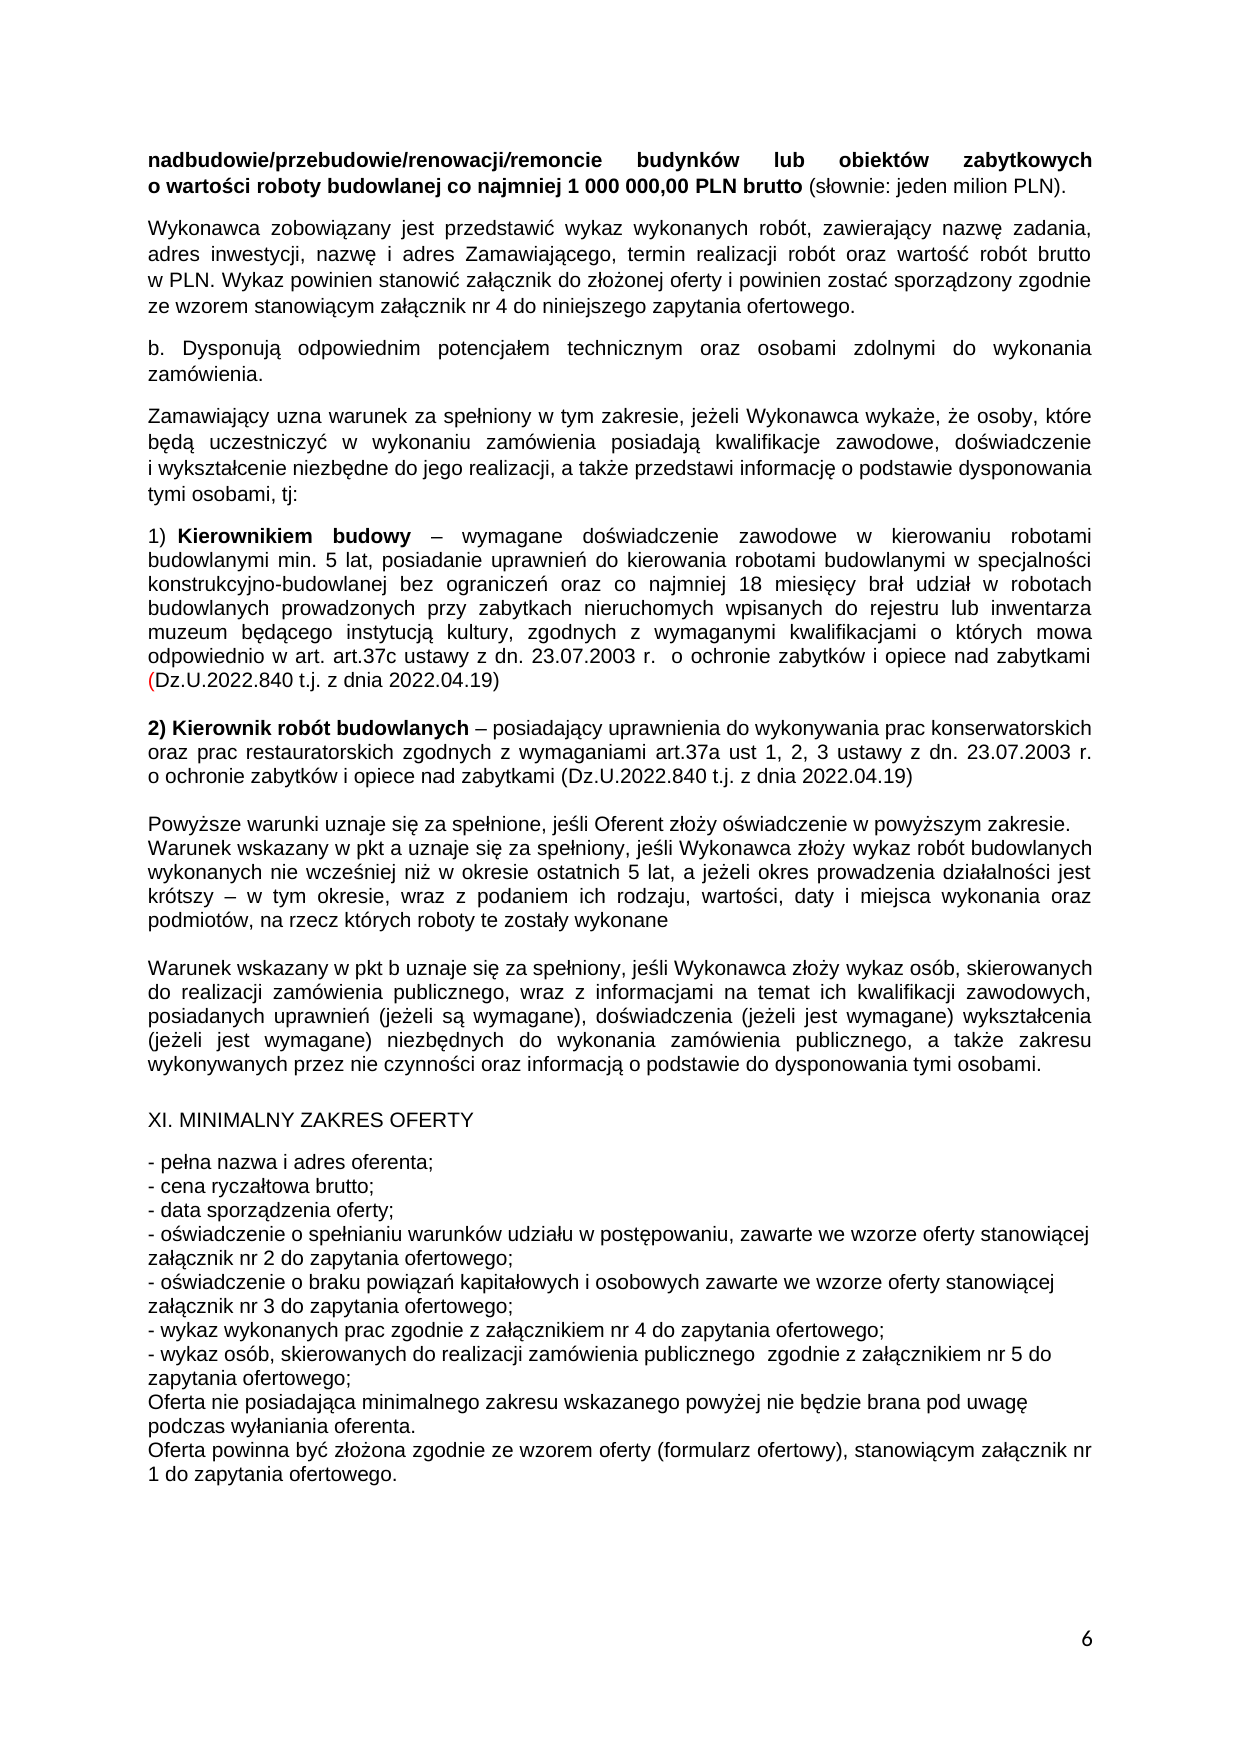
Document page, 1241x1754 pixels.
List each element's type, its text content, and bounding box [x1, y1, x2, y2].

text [148, 148, 1093, 197]
subtitle 2) Kierownik robót budowlanych – posiadający uprawnienia do wykonywania prac konserwatorskich oraz prac restauratorskich zgodnych z wymaganiami art.37a ust 1, 2, 3 ustawy z dn. 23.07.2003 r. o ochronie zabytków i opiece nad zabytkami (Dz.U.2022.840 t.j. z dnia 2022.04.19) [148, 716, 1093, 788]
text Warunek wskazany w pkt b uznaje się za spełniony, jeśli Wykonawca złoży wykaz osób, skierowanych do realizacji zamówienia publicznego, wraz z informacjami na temat ich kwalifikacji zawodowych, posiadanych uprawnień (jeżeli są wymagane), doświadczenia (jeżeli jest wymagane) wykształcenia (jeżeli jest wymagane) niezbędnych do wykonania zamówienia publicznego, a także zakresu wykonywanych przez nie czynności oraz informacją o podstawie do dysponowania tymi osobami. [148, 956, 1093, 1075]
text Zamawiający uzna warunek za spełniony w tym zakresie, jeżeli Wykonawca wykaże, że osoby, które będą uczestniczyć w wykonaniu zamówienia posiadają kwalifikacje zawodowe, doświadczenie i wykształcenie niezbędne do jego realizacji, a także przedstawi informację o podstawie dysponowania tymi osobami, tj: [148, 404, 1093, 506]
text - wykaz osób, skierowanych do realizacji zamówienia publicznego zgodnie z załącznikiem nr 5 do zapytania ofertowego; [148, 1342, 1093, 1390]
text Powyższe warunki uznaje się za spełnione, jeśli Oferent złoży oświadczenie w powyższym zakresie. [148, 812, 1093, 836]
text - oświadczenie o spełnianiu warunków udziału w postępowaniu, zawarte we wzorze oferty stanowiącej załącznik nr 2 do zapytania ofertowego; [148, 1222, 1093, 1270]
text Warunek wskazany w pkt a uznaje się za spełniony, jeśli Wykonawca złoży wykaz robót budowlanych wykonanych nie wcześniej niż w okresie ostatnich 5 lat, a jeżeli okres prowadzenia działalności jest krótszy – w tym okresie, wraz z podaniem ich rodzaju, wartości, daty i miejsca wykonania oraz podmiotów, na rzecz których roboty te zostały wykonane [148, 836, 1093, 932]
text - oświadczenie o braku powiązań kapitałowych i osobowych zawarte we wzorze oferty stanowiącej załącznik nr 3 do zapytania ofertowego; [148, 1270, 1093, 1318]
text XI. MINIMALNY ZAKRES OFERTY [148, 1108, 1093, 1132]
text b. Dysponują odpowiednim potencjałem technicznym oraz osobami zdolnymi do wykonania zamówienia. [148, 336, 1093, 386]
text Oferta nie posiadająca minimalnego zakresu wskazanego powyżej nie będzie brana pod uwagę podczas wyłaniania oferenta. [148, 1390, 1093, 1438]
text - pełna nazwa i adres oferenta; [148, 1150, 1093, 1174]
text - data sporządzenia oferty; [148, 1198, 1093, 1222]
text Oferta powinna być złożona zgodnie ze wzorem oferty (formularz ofertowy), stanowiącym załącznik nr 1 do zapytania ofertowego. [148, 1438, 1093, 1486]
text Wykonawca zobowiązany jest przedstawić wykaz wykonanych robót, zawierający nazwę zadania, adres inwestycji, nazwę i adres Zamawiającego, termin realizacji robót oraz wartość robót brutto w PLN. Wykaz powinien stanowić załącznik do złożonej oferty i powinien zostać sporządzony zgodnie ze wzorem stanowiącym załącznik nr 4 do niniejszego zapytania ofertowego. [148, 216, 1093, 317]
subtitle Kierownikiem budowy – wymagane doświadczenie zawodowe w kierowaniu robotami budowlanymi min. 5 lat, posiadanie uprawnień do kierowania robotami budowlanymi w specjalności konstrukcyjno-budowlanej bez ograniczeń oraz co najmniej 18 miesięcy brał udział w robotach budowlanych prowadzonych przy zabytkach nieruchomych wpisanych do rejestru lub inwentarza muzeum będącego instytucją kultury, zgodnych z wymaganymi kwalifikacjami o których mowa odpowiednio w art. art.37c ustawy z dn. 23.07.2003 r. o ochronie zabytków i opiece nad zabytkami (Dz.U.2022.840 t.j. z dnia 2022.04.19) [148, 524, 1093, 692]
text - cena ryczałtowa brutto; [148, 1174, 1093, 1198]
text - wykaz wykonanych prac zgodnie z załącznikiem nr 4 do zapytania ofertowego; [148, 1318, 1093, 1342]
